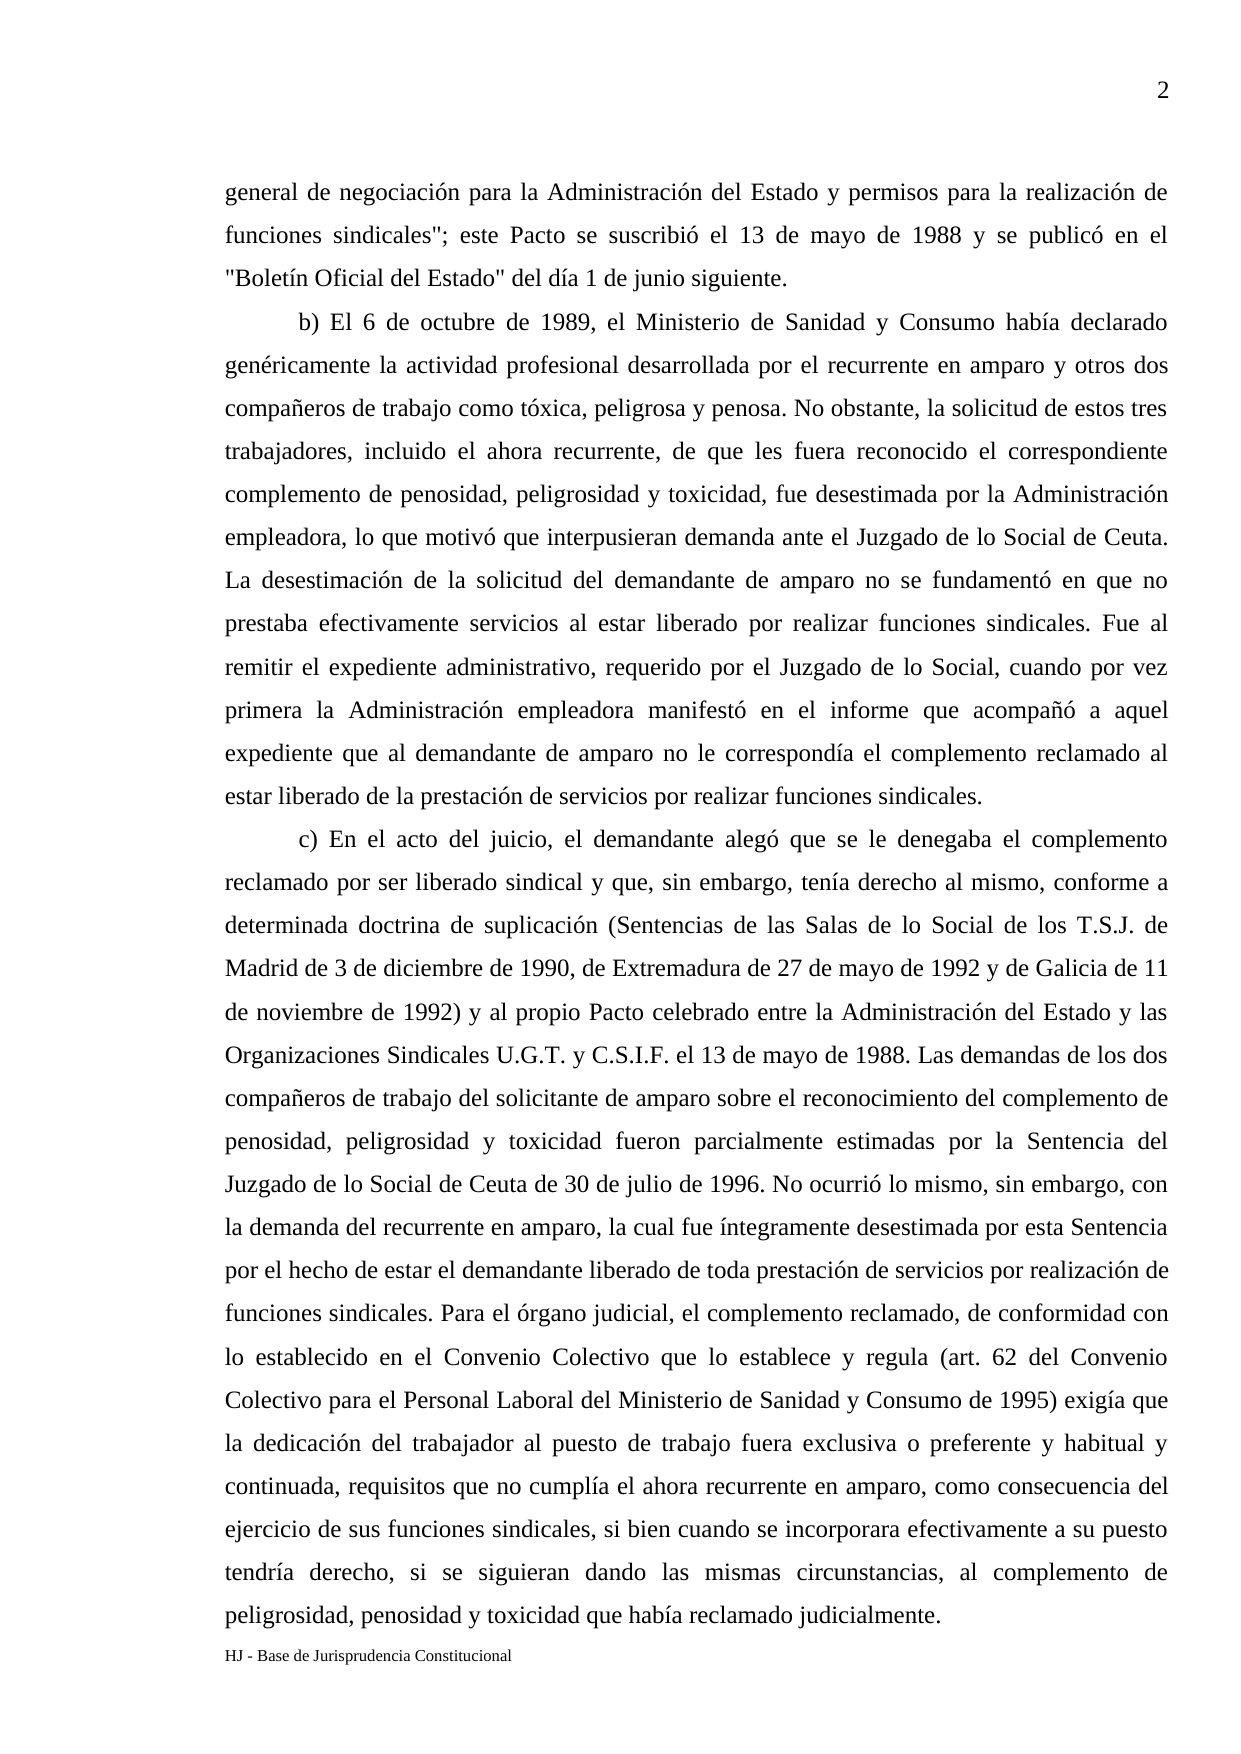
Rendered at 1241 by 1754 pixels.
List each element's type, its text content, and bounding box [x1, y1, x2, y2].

text b) El 6 de octubre de 1989, el Ministerio de Sanidad y Consumo había declarado genéricamente la actividad profesional desarrollada por el recurrente en amparo y otros dos compañeros de trabajo como tóxica, peligrosa y penosa. No obstante, la solicitud de estos tres trabajadores, incluido el ahora recurrente, de que les fuera reconocido el correspondiente complemento de penosidad, peligrosidad y toxicidad, fue desestimada por la Administración empleadora, lo que motivó que interpusieran demanda ante el Juzgado de lo Social de Ceuta. La desestimación de la solicitud del demandante de amparo no se fundamentó en que no prestaba efectivamente servicios al estar liberado por realizar funciones sindicales. Fue al remitir el expediente administrativo, requerido por el Juzgado de lo Social, cuando por vez primera la Administración empleadora manifestó en el informe que acompañó a aquel expediente que al demandante de amparo no le correspondía el complemento reclamado al estar liberado de la prestación de servicios por realizar funciones sindicales. [224, 307, 1169, 810]
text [224, 177, 1169, 292]
text c) En el acto del juicio, el demandante alegó que se le denegaba el complemento reclamado por ser liberado sindical y que, sin embargo, tenía derecho al mismo, conforme a determinada doctrina de suplicación (Sentencias de las Salas de lo Social de los T.S.J. de Madrid de 3 de diciembre de 1990, de Extremadura de 27 de mayo de 1992 y de Galicia de 11 de noviembre de 1992) y al propio Pacto celebrado entre la Administración del Estado y las Organizaciones Sindicales U.G.T. y C.S.I.F. el 13 de mayo de 1988. Las demandas de los dos compañeros de trabajo del solicitante de amparo sobre el reconocimiento del complemento de penosidad, peligrosidad y toxicidad fueron parcialmente estimadas por la Sentencia del Juzgado de lo Social de Ceuta de 30 de julio de 1996. No ocurrió lo mismo, sin embargo, con la demanda del recurrente en amparo, la cual fue íntegramente desestimada por esta Sentencia por el hecho de estar el demandante liberado de toda prestación de servicios por realización de funciones sindicales. Para el órgano judicial, el complemento reclamado, de conformidad con lo establecido en el Convenio Colectivo que lo establece y regula (art. 62 del Convenio Colectivo para el Personal Laboral del Ministerio de Sanidad y Consumo de 1995) exigía que la dedicación del trabajador al puesto de trabajo fuera exclusiva o preferente y habitual y continuada, requisitos que no cumplía el ahora recurrente en amparo, como consecuencia del ejercicio de sus funciones sindicales, si bien cuando se incorporara efectivamente a su puesto tendría derecho, si se siguieran dando las mismas circunstancias, al complemento de peligrosidad, penosidad y toxicidad que había reclamado judicialmente. [224, 824, 1169, 1629]
